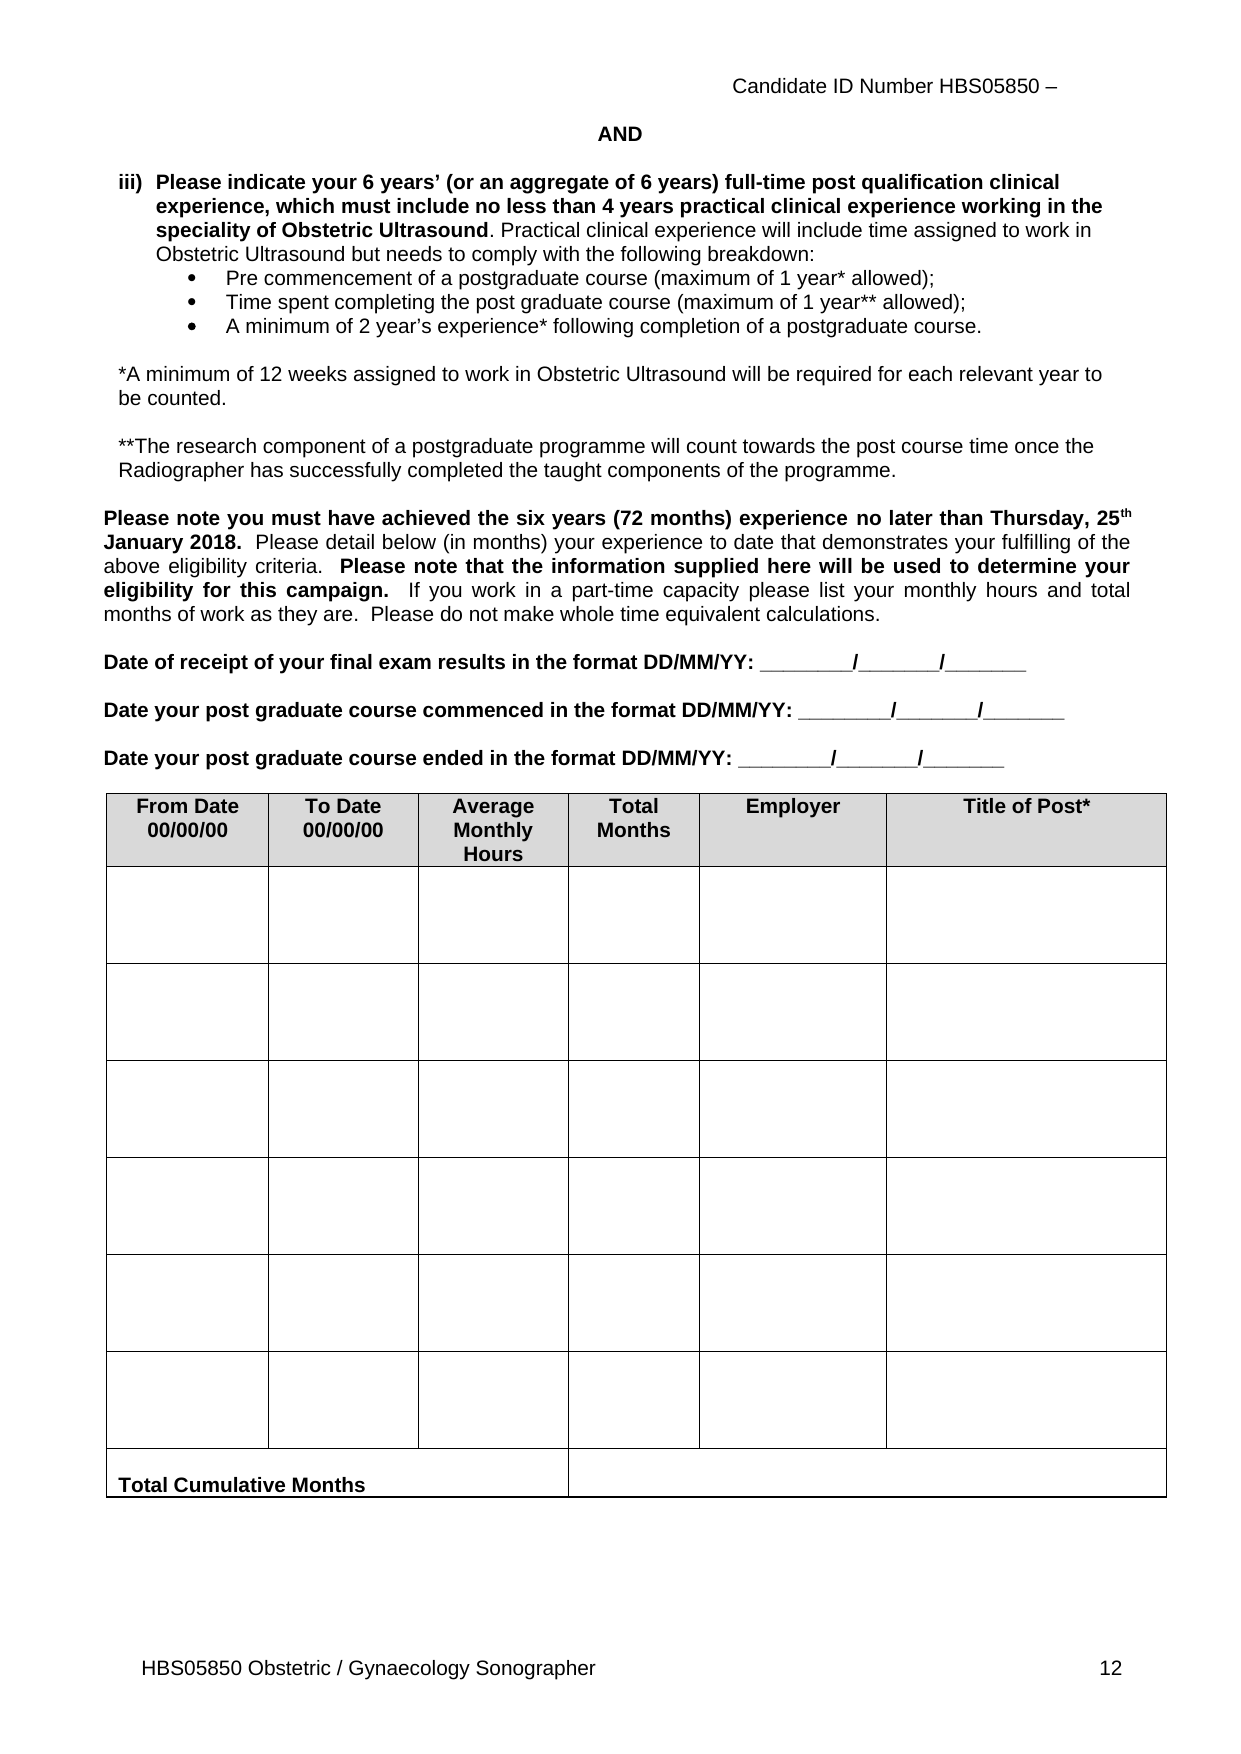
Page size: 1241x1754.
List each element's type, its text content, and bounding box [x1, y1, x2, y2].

table_cell [419, 1158, 568, 1254]
table_cell [887, 1061, 1166, 1157]
table_cell [887, 867, 1166, 963]
table_cell [269, 1061, 418, 1157]
table_cell [107, 1158, 268, 1254]
text Date your post graduate course commenced in the format DD/MM/YY: ________/_______/_______ [103, 697, 1132, 721]
table_cell [569, 1449, 1166, 1496]
table_cell [419, 1061, 568, 1157]
text Date your post graduate course ended in the format DD/MM/YY: ________/_______/_______ [103, 745, 1132, 769]
table_cell [419, 1352, 568, 1447]
table_cell [569, 867, 699, 963]
text *A minimum of 12 weeks assigned to work in Obstetric Ultrasound will be required for each relevant year to be counted. [118, 362, 1122, 410]
text **The research component of a postgraduate programme will count towards the post course time once the Radiographer has successfully completed the taught components of the programme. [118, 434, 1122, 482]
table_header Title of Post* [887, 794, 1166, 866]
table_cell [700, 867, 886, 963]
table_header From Date 00/00/00 [107, 794, 268, 866]
table_cell [887, 1158, 1166, 1254]
table_header Average Monthly Hours [419, 794, 568, 866]
table_cell [269, 1158, 418, 1254]
table_cell [569, 1352, 699, 1447]
text AND [118, 122, 1122, 146]
table_cell [107, 1255, 268, 1351]
table_cell [419, 964, 568, 1060]
table_cell [700, 1061, 886, 1157]
text Date of receipt of your final exam results in the format DD/MM/YY: ________/_______/_______ [103, 649, 1132, 673]
table_cell [700, 1255, 886, 1351]
table_cell [269, 867, 418, 963]
table_cell [569, 1255, 699, 1351]
table_cell [887, 964, 1166, 1060]
table_cell [269, 1255, 418, 1351]
table_cell [269, 964, 418, 1060]
table_cell [269, 1352, 418, 1447]
table_cell [107, 1352, 268, 1447]
table_header Total Months [569, 794, 699, 866]
table_cell Total Cumulative Months [107, 1449, 568, 1496]
table_cell [107, 867, 268, 963]
list Time spent completing the post graduate course (maximum of 1 year** allowed); [188, 290, 1122, 314]
table_cell [419, 1255, 568, 1351]
table_header To Date 00/00/00 [269, 794, 418, 866]
list A minimum of 2 year’s experience* following completion of a postgraduate course. [188, 314, 1122, 338]
list Please indicate your 6 years’ (or an aggregate of 6 years) full-time post qualification clinical experience, which must include no less than 4 years practical clinical experience working in the speciality of Obstetric Ultrasound. Practical clinical experience will include time assigned to work in Obstetric Ultrasound but needs to comply with the following breakdown: [118, 170, 1122, 266]
table_cell [887, 1255, 1166, 1351]
list Pre commencement of a postgraduate course (maximum of 1 year* allowed); [188, 266, 1122, 290]
table_header Employer [700, 794, 886, 866]
table_cell [700, 1352, 886, 1447]
table_cell [887, 1352, 1166, 1447]
table_cell [569, 964, 699, 1060]
table_cell [569, 1158, 699, 1254]
table_cell [700, 964, 886, 1060]
table_cell [569, 1061, 699, 1157]
table_cell [700, 1158, 886, 1254]
table_cell [107, 964, 268, 1060]
text Please note you must have achieved the six years (72 months) experience no later than Thursday, 25th January 2018. Please detail below (in months) your experience to date that demonstrates your fulfilling of the above eligibility criteria. Please note that the information supplied here will be used to determine your eligibility for this campaign. If you work in a part-time capacity please list your monthly hours and total months of work as they are. Please do not make whole time equivalent calculations. [103, 506, 1132, 626]
table_cell [419, 867, 568, 963]
table_cell [107, 1061, 268, 1157]
